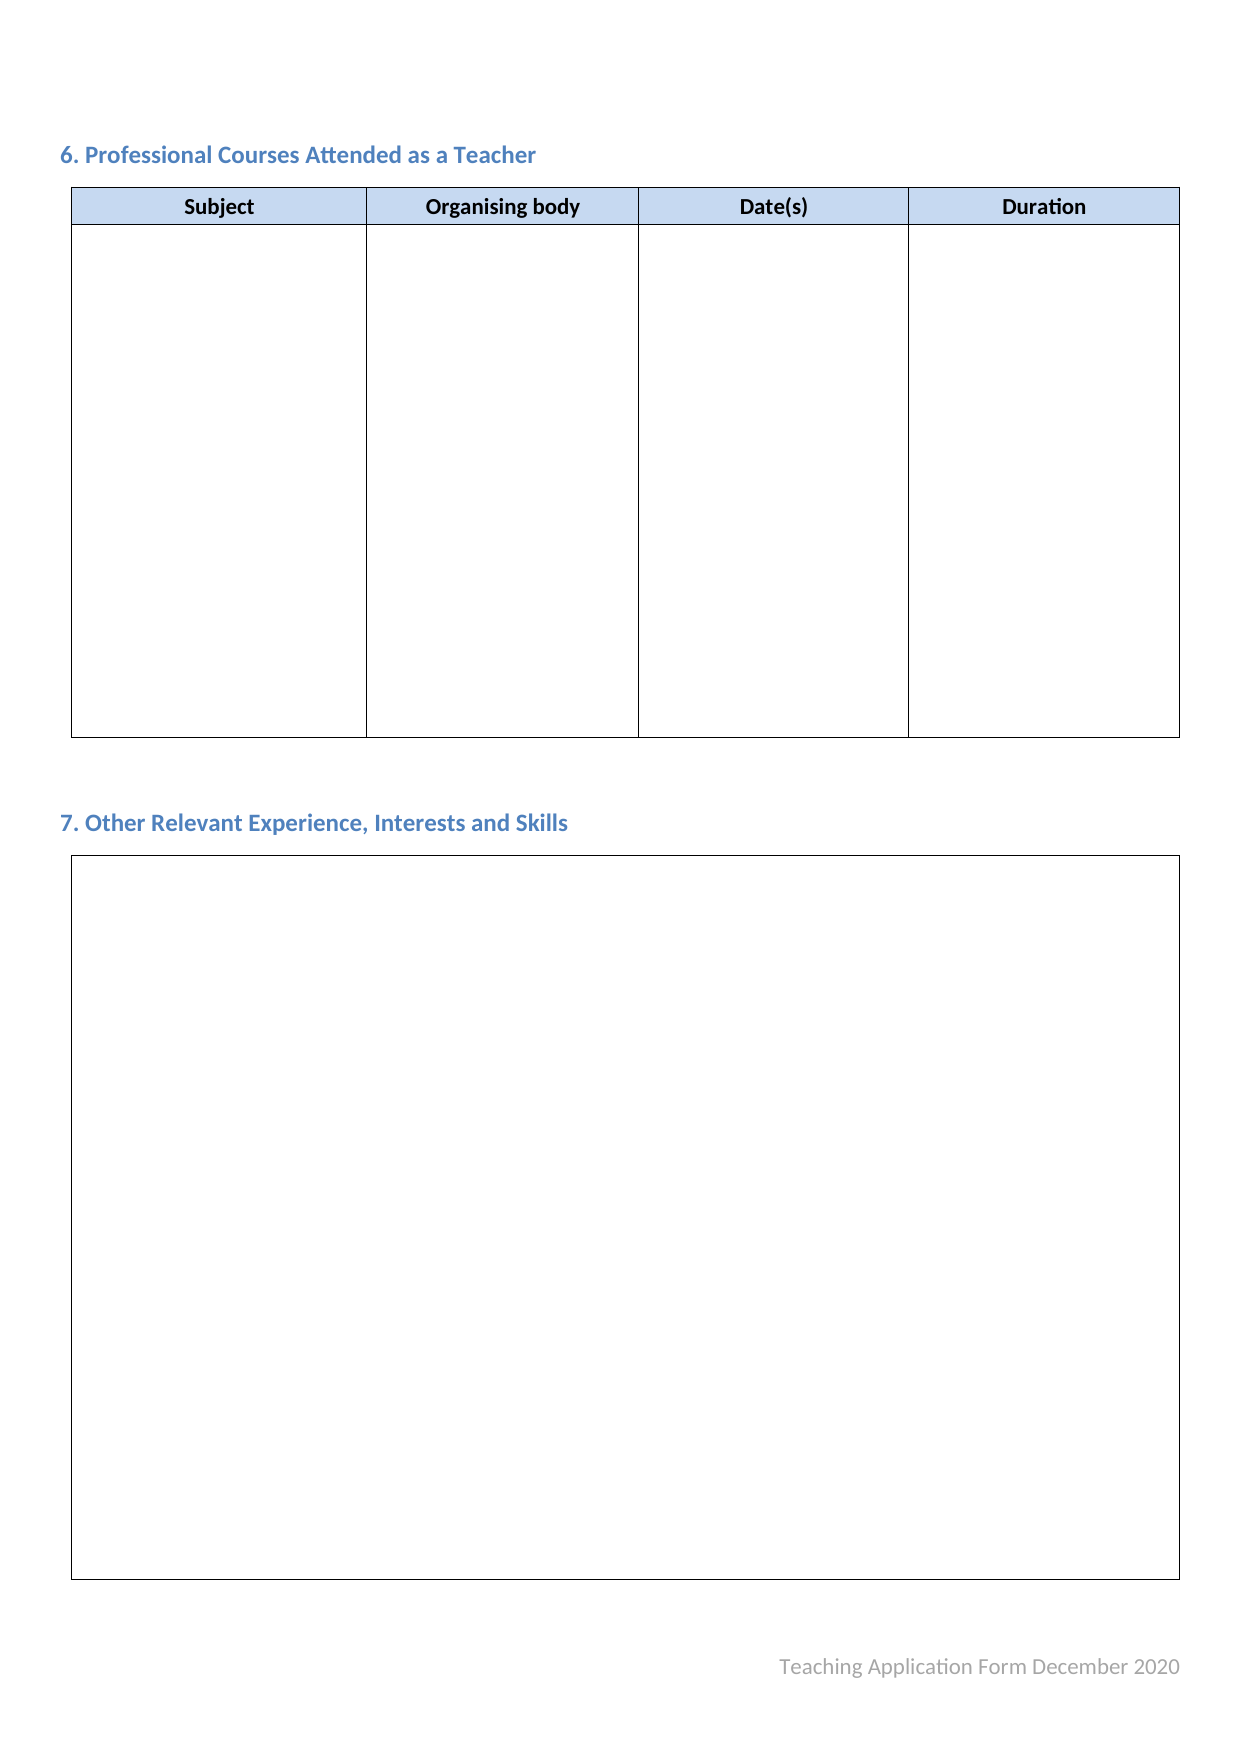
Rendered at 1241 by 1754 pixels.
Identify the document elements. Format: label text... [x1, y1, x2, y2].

list 7. Other Relevant Experience, Interests and Skills [60, 807, 1180, 838]
table_cell [909, 225, 1179, 737]
list 6. Professional Courses Attended as a Teacher [60, 139, 1180, 169]
table_header Duration [909, 188, 1179, 224]
table_header [72, 856, 1179, 1578]
table_header Date(s) [639, 188, 908, 224]
table_header Organising body [367, 188, 638, 224]
table_cell [367, 225, 638, 737]
table_cell [72, 225, 366, 737]
table_cell [639, 225, 908, 737]
table_header Subject [72, 188, 366, 224]
